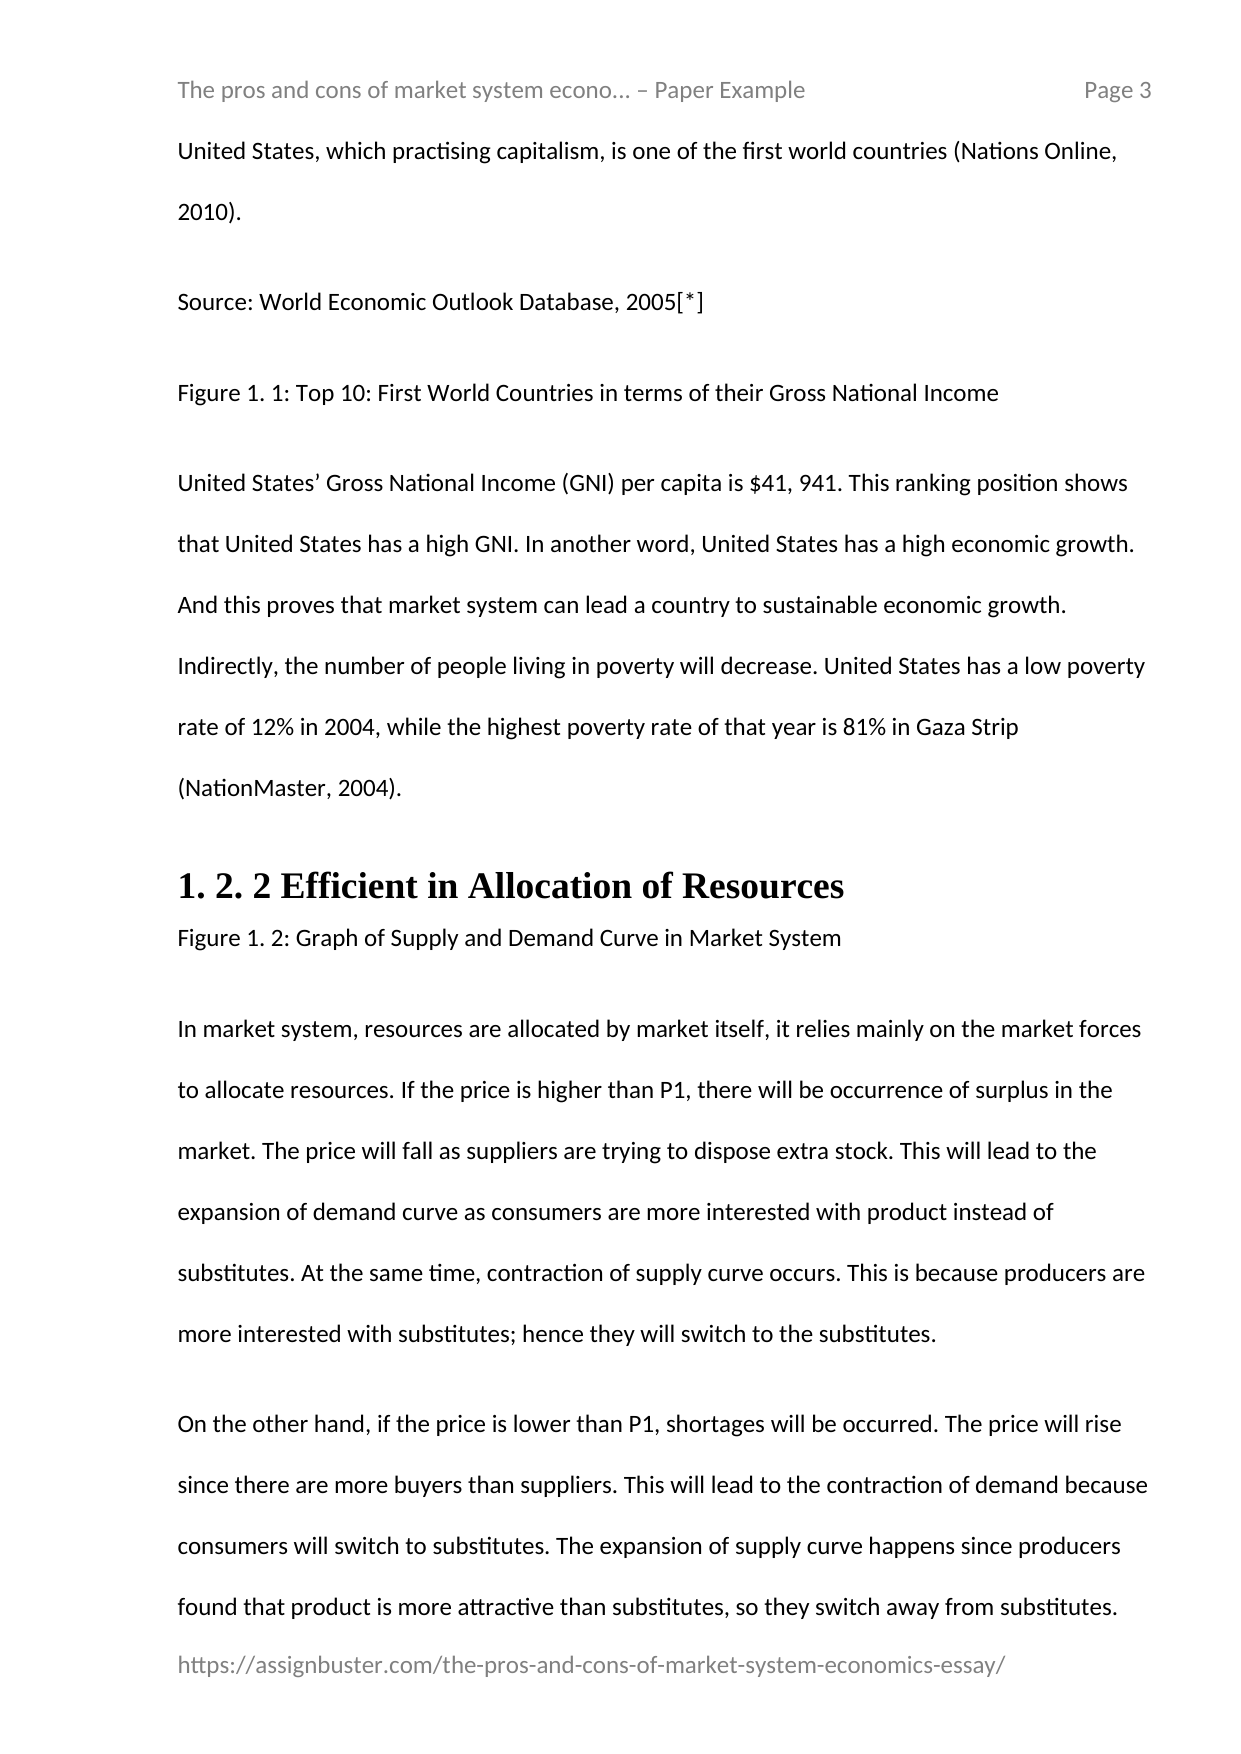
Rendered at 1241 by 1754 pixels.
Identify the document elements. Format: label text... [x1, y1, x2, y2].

subtitle 1. 2. 2 Efficient in Allocation of Resources [177, 863, 1152, 906]
text Source: World Economic Outlook Database, 2005[*] [177, 286, 1152, 317]
text United States’ Gross National Income (GNI) per capita is $41, 941. This ranking position shows that United States has a high GNI. In another word, United States has a high economic growth. And this proves that market system can lead a country to sustainable economic growth. Indirectly, the number of people living in poverty will decrease. United States has a low poverty rate of 12% in 2004, while the highest poverty rate of that year is 81% in Gaza Strip (NationMaster, 2004). [177, 467, 1152, 803]
text Figure 1. 2: Graph of Supply and Demand Curve in Market System [177, 922, 1152, 953]
text Figure 1. 1: Top 10: First World Countries in terms of their Gross National Income [177, 377, 1152, 407]
text United States, which practising capitalism, is one of the first world countries (Nations Online, 2010). [177, 135, 1152, 226]
text In market system, resources are allocated by market itself, it relies mainly on the market forces to allocate resources. If the price is higher than P1, there will be occurrence of surplus in the market. The price will fall as suppliers are trying to dispose extra stock. This will lead to the expansion of demand curve as consumers are more interested with product instead of substitutes. At the same time, contraction of supply curve occurs. This is because producers are more interested with substitutes; hence they will switch to the substitutes. [177, 1013, 1152, 1348]
text On the other hand, if the price is lower than P1, shortages will be occurred. The price will rise since there are more buyers than suppliers. This will lead to the contraction of demand because consumers will switch to substitutes. The expansion of supply curve happens since producers found that product is more attractive than substitutes, so they switch away from substitutes. [177, 1408, 1152, 1622]
